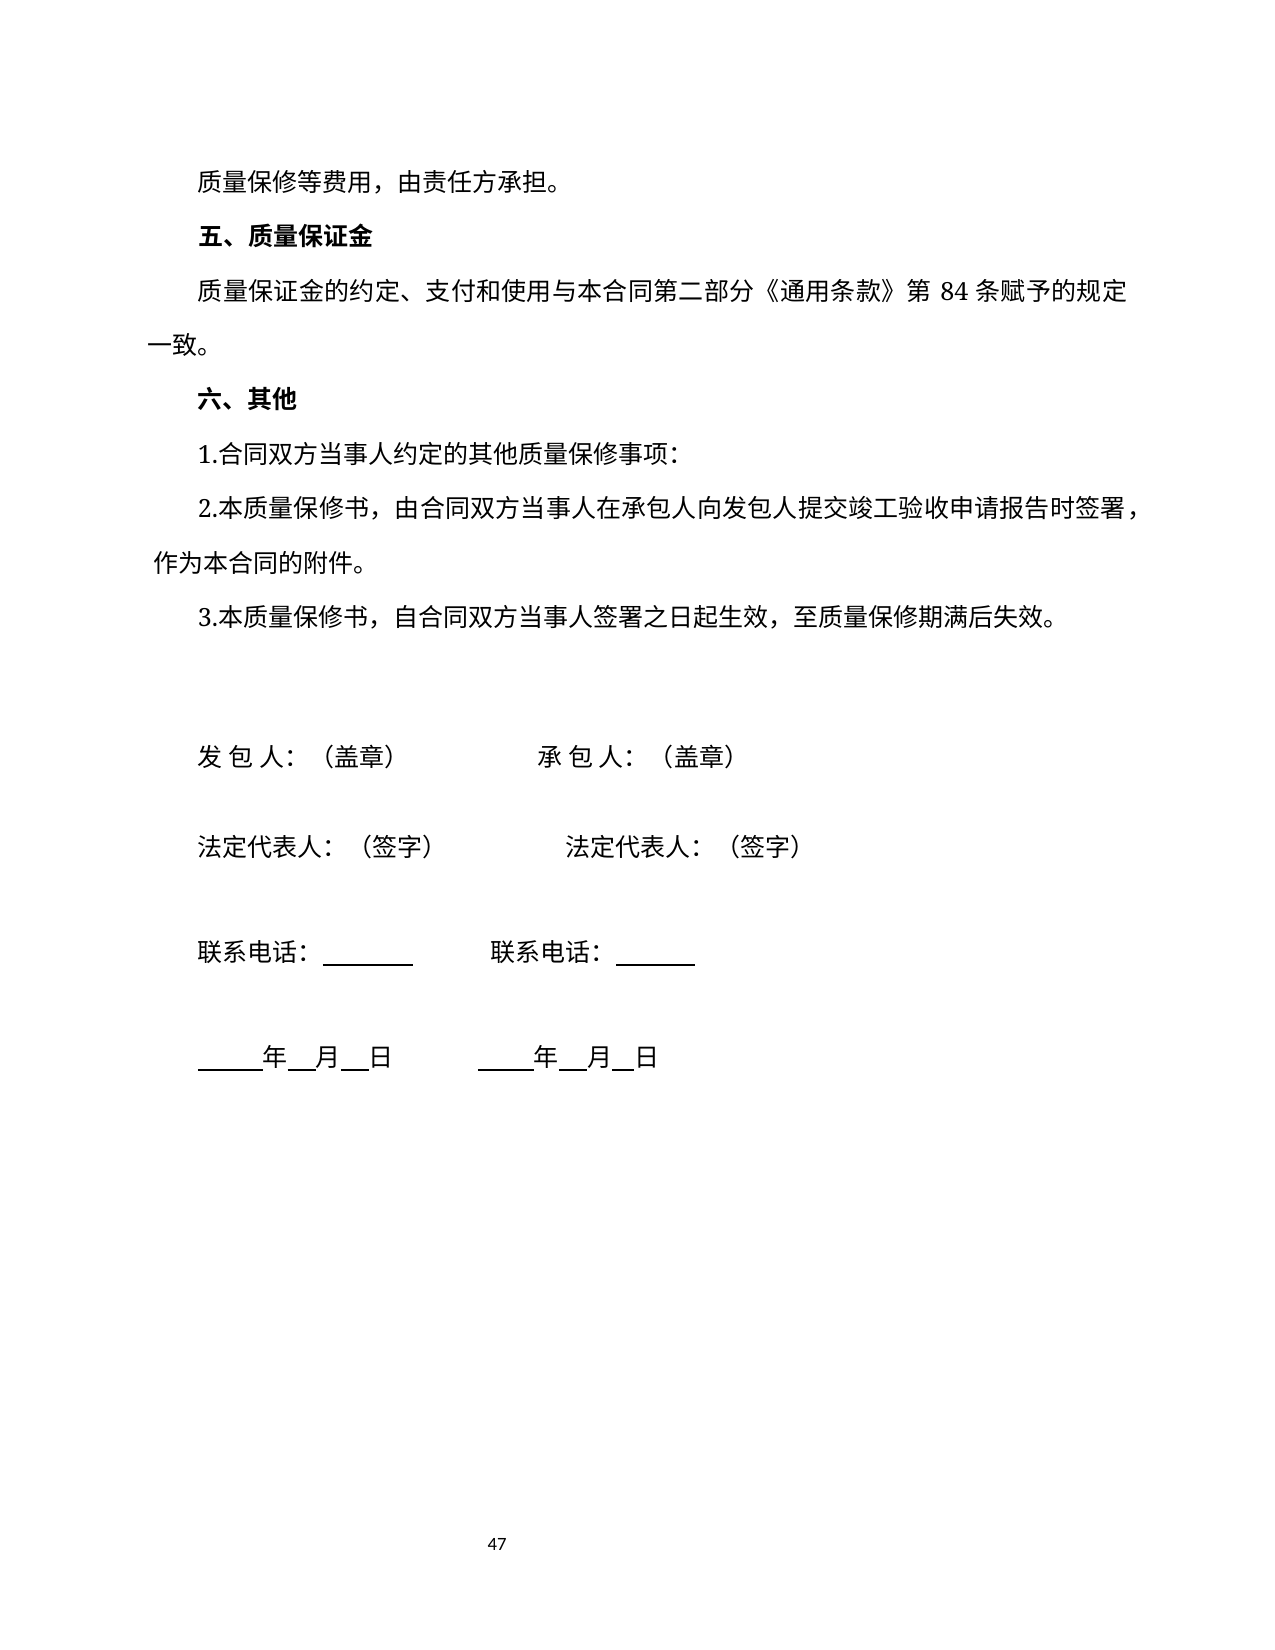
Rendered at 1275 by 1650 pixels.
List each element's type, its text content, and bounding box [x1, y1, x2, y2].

text 质量保修等费用，由责任方承担。 [148, 162, 1127, 199]
text 2.本质量保修书，由合同双方当事人在承包人向发包人提交竣工验收申请报告时签署， 作为本合同的附件。 [148, 489, 1127, 579]
text 发 包 人：（盖章） 承 包 人：（盖章） [148, 737, 1127, 773]
text 3.本质量保修书，自合同双方当事人签署之日起生效，至质量保修期满后失效。 [148, 597, 1127, 634]
text 质量保证金的约定、支付和使用与本合同第二部分《通用条款》第 84 条赋予的规定一致。 [148, 271, 1127, 362]
text 六、其他 [198, 380, 1127, 416]
text 五、质量保证金 [148, 217, 1127, 253]
text 年 月 日 年 月 日 [148, 1038, 1127, 1074]
text 1.合同双方当事人约定的其他质量保修事项： [148, 434, 1127, 471]
text 法定代表人：（签字） 法定代表人：（签字） [148, 828, 1127, 864]
text 联系电话： 联系电话： [148, 918, 1127, 983]
